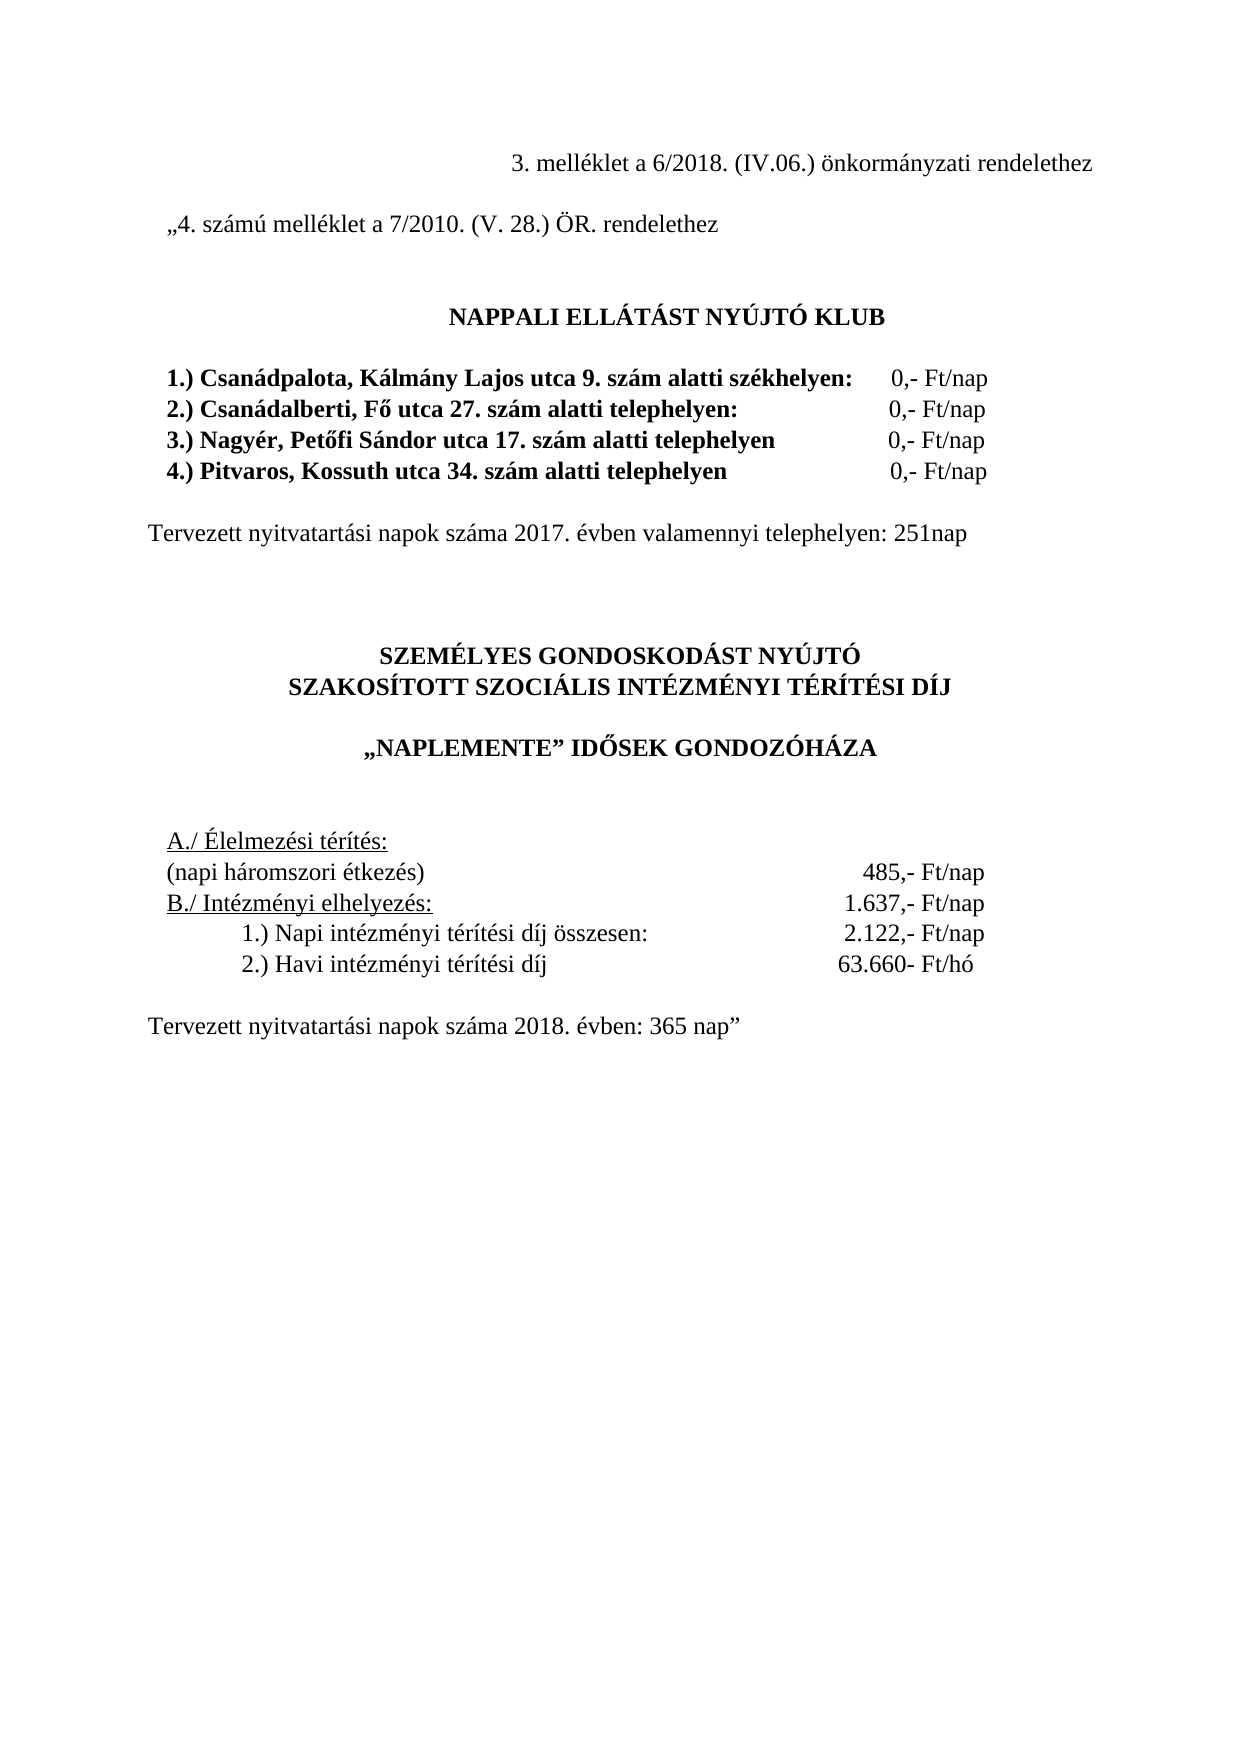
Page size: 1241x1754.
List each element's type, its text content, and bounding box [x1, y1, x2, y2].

text A./ Élelmezési térítés: [148, 826, 1093, 855]
text 1.) Csanádpalota, Kálmány Lajos utca 9. szám alatti székhelyen: 0,- Ft/nap [148, 363, 1093, 392]
text 3.) Nagyér, Petőfi Sándor utca 17. szám alatti telephelyen 0,- Ft/nap [148, 425, 1093, 454]
text 2.) Csanádalberti, Fő utca 27. szám alatti telephelyen: 0,- Ft/nap [148, 394, 1093, 423]
text (napi háromszori étkezés) 485,- Ft/nap [148, 857, 1093, 886]
text 2.) Havi intézményi térítési díj 63.660- Ft/hó [148, 949, 1093, 978]
text 4.) Pitvaros, Kossuth utca 34. szám alatti telephelyen 0,- Ft/nap [148, 456, 1093, 485]
text 1.) Napi intézményi térítési díj összesen: 2.122,- Ft/nap [148, 918, 1093, 947]
text Tervezett nyitvatartási napok száma 2017. évben valamennyi telephelyen: 251nap [148, 518, 1093, 546]
text Tervezett nyitvatartási napok száma 2018. évben: 365 nap” [148, 1011, 1093, 1040]
text „4. számú melléklet a 7/2010. (V. 28.) ÖR. rendelethez [148, 209, 1093, 238]
text 3. melléklet a 6/2018. (IV.06.) önkormányzati rendelethez [148, 148, 1093, 176]
text SZEMÉLYES GONDOSKODÁST NYÚJTÓ [148, 641, 1093, 670]
text B./ Intézményi elhelyezés: 1.637,- Ft/nap [148, 888, 1093, 916]
text SZAKOSÍTOTT SZOCIÁLIS INTÉZMÉNYI TÉRÍTÉSI DÍJ [148, 672, 1093, 701]
text „NAPLEMENTE” IDŐSEK GONDOZÓHÁZA [148, 733, 1093, 762]
text NAPPALI ELLÁTÁST NYÚJTÓ KLUB [223, 302, 1093, 331]
